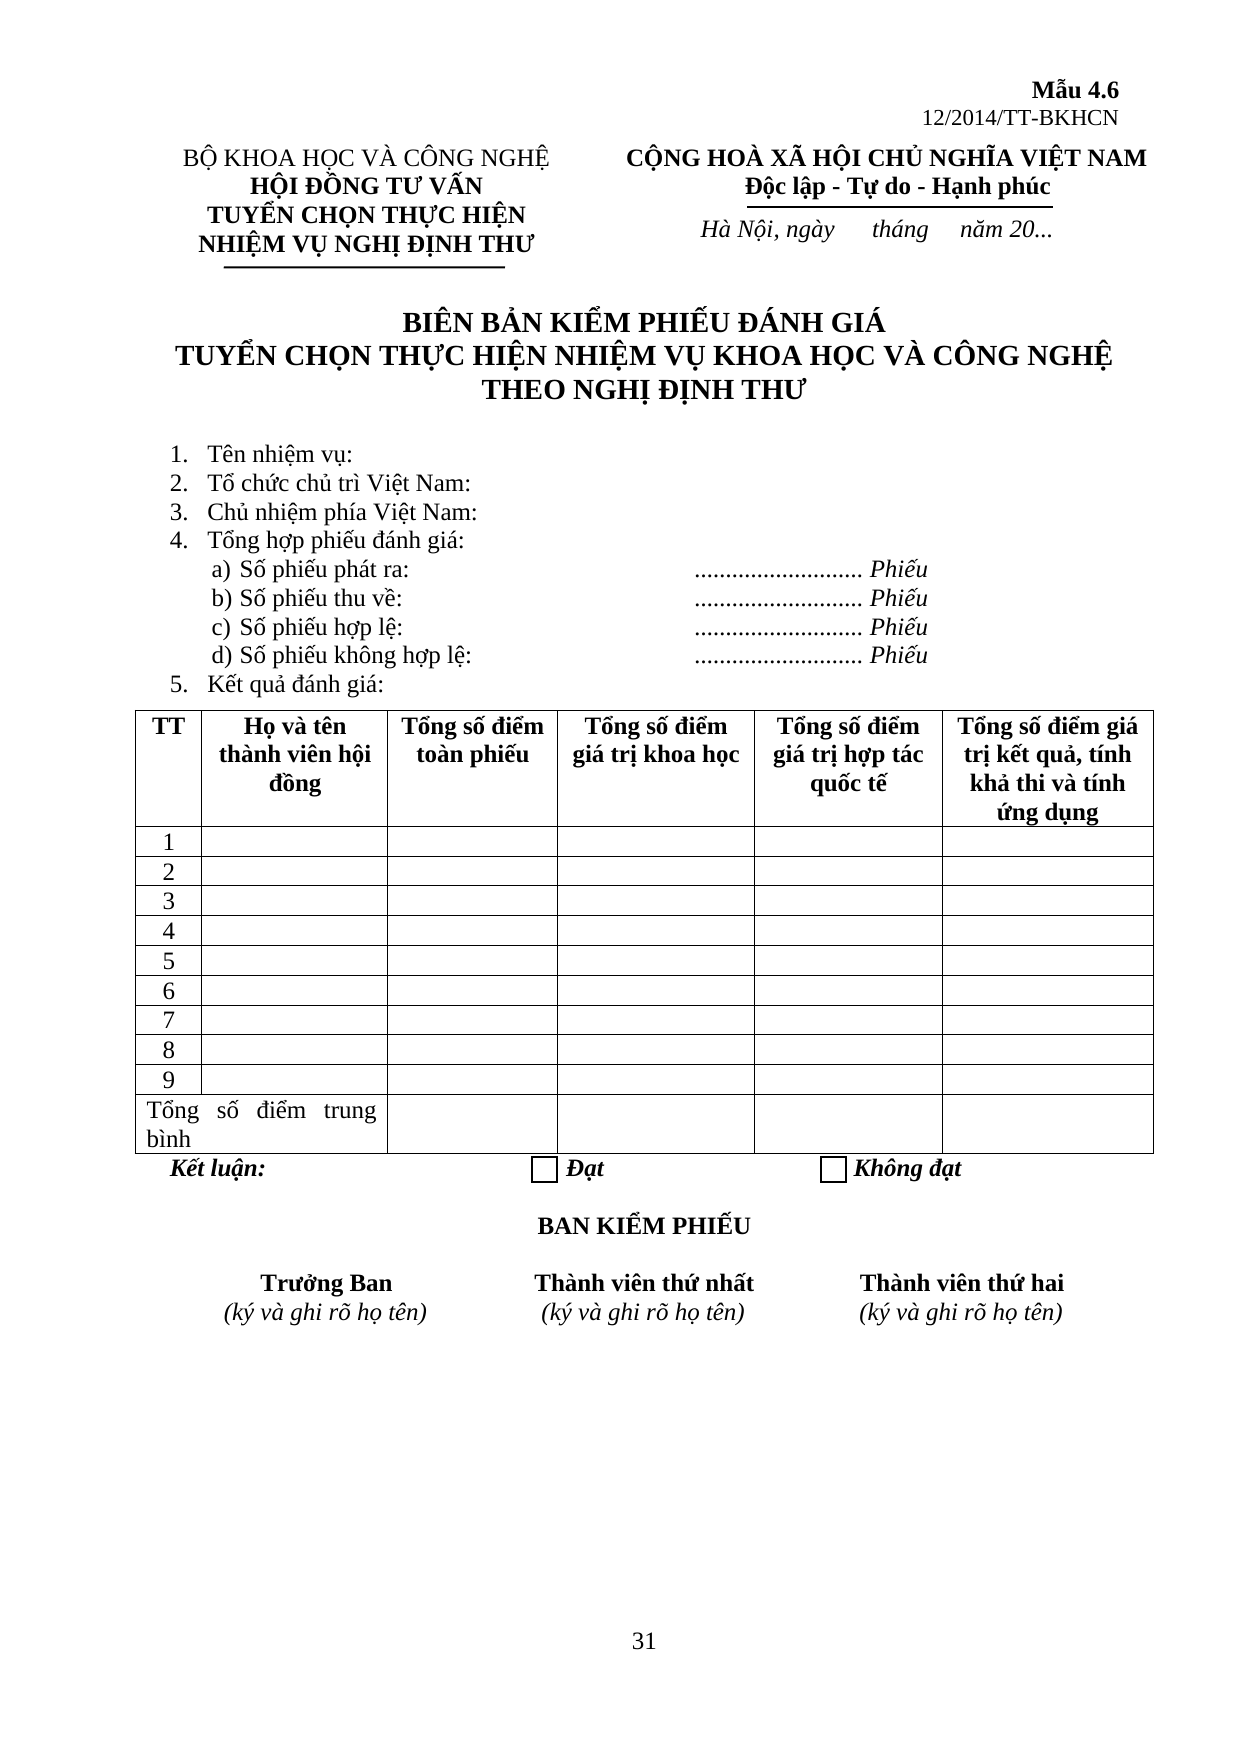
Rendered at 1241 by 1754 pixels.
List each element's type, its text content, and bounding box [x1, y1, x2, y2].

table_cell [202, 827, 387, 856]
table_cell [388, 827, 557, 856]
table_cell 9 [136, 1065, 201, 1094]
table_cell [388, 1006, 557, 1034]
text TUYỂN CHỌN THỰC HIỆN NHIỆM VỤ KHOA HỌC VÀ CÔNG NGHỆ THEO NGHỊ ĐỊNH THƯ [169, 338, 1119, 406]
table_header Trưởng Ban (ký và ghi rõ họ tên) [168, 1269, 485, 1326]
table_header Tổng số điểm giá trị khoa học [558, 711, 754, 826]
table_cell [202, 857, 387, 885]
table_cell [558, 1035, 754, 1064]
text Kết luận: Đạt Không đạt [169, 1154, 1119, 1182]
table_cell [943, 886, 1153, 915]
table_cell [943, 1065, 1153, 1094]
list Tên nhiệm vụ: [169, 439, 1119, 468]
table_cell [388, 1095, 557, 1152]
list Số phiếu phát ra: ........................... Phiếu [211, 554, 1119, 583]
table_cell [388, 916, 557, 945]
list Chủ nhiệm phía Việt Nam: [169, 497, 1119, 525]
table_cell [558, 976, 754, 1004]
table_cell [558, 1006, 754, 1034]
table_cell 5 [136, 946, 201, 975]
table_header Thành viên thứ hai (ký và ghi rõ họ tên) [803, 1269, 1121, 1326]
table_cell [943, 946, 1153, 975]
table_cell [755, 857, 942, 885]
list Số phiếu hợp lệ: ........................... Phiếu [211, 612, 1119, 640]
table_cell [755, 1065, 942, 1094]
table_header Thành viên thứ nhất (ký và ghi rõ họ tên) [485, 1269, 803, 1326]
table_cell [755, 946, 942, 975]
text BAN KIỂM PHIẾU [169, 1211, 1119, 1240]
table_cell [202, 916, 387, 945]
table_cell 8 [136, 1035, 201, 1064]
table_cell [755, 1035, 942, 1064]
list Số phiếu thu về: ........................... Phiếu [211, 583, 1119, 612]
table_cell [755, 827, 942, 856]
table_cell [558, 1065, 754, 1094]
table_cell [388, 976, 557, 1004]
list Tổng hợp phiếu đánh giá: [169, 525, 1119, 554]
table_header Tổng số điểm giá trị hợp tác quốc tế [755, 711, 942, 826]
table_cell [558, 857, 754, 885]
table_cell [943, 916, 1153, 945]
table_cell 7 [136, 1006, 201, 1034]
table_cell [202, 886, 387, 915]
table_cell [202, 976, 387, 1004]
table_cell [388, 857, 557, 885]
table_cell [755, 886, 942, 915]
table_cell [558, 886, 754, 915]
list Kết quả đánh giá: [169, 669, 1119, 698]
table_cell [202, 946, 387, 975]
table_cell [943, 1035, 1153, 1064]
table_cell [755, 916, 942, 945]
table_cell [388, 946, 557, 975]
table_cell [202, 1035, 387, 1064]
table_cell [943, 857, 1153, 885]
table_cell [202, 1006, 387, 1034]
table_cell Tổng số điểm trung bình [136, 1095, 387, 1152]
table_header Họ và tên thành viên hội đồng [202, 711, 387, 826]
table_cell 2 [136, 857, 201, 885]
table_cell [558, 916, 754, 945]
table_cell [558, 946, 754, 975]
table_header TT [136, 711, 201, 826]
table_cell [388, 886, 557, 915]
table_cell [943, 827, 1153, 856]
list Tổ chức chủ trì Việt Nam: [169, 468, 1119, 497]
list Số phiếu không hợp lệ: ........................... Phiếu [211, 640, 1119, 669]
table_cell 3 [136, 886, 201, 915]
table_header Tổng số điểm toàn phiếu [388, 711, 557, 826]
table_cell [943, 1095, 1153, 1152]
text BIÊN BẢN KIỂM PHIẾU ĐÁNH GIÁ [169, 305, 1119, 338]
table_cell [558, 1095, 754, 1152]
table_header CỘNG HOÀ XÃ HỘI CHỦ NGHĨA VIỆT NAM Độc lập - Tự do - Hạnh phúc Hà Nội, ngày tháng năm 20... [590, 143, 1240, 271]
table_cell [943, 976, 1153, 1004]
table_cell 4 [136, 916, 201, 945]
table_cell [202, 1065, 387, 1094]
table_cell [943, 1006, 1153, 1034]
table_cell [388, 1035, 557, 1064]
table_cell [388, 1065, 557, 1094]
table_header Tổng số điểm giá trị kết quả, tính khả thi và tính ứng dụng [943, 711, 1153, 826]
table_cell [558, 827, 754, 856]
table_cell [755, 976, 942, 1004]
table_header BỘ KHOA HỌC VÀ CÔNG NGHỆ HỘI ĐỒNG TƯ VẤN TUYỂN CHỌN THỰC HIỆN NHIỆM VỤ NGHỊ ĐỊNH THƯ [143, 143, 589, 271]
table_cell [755, 1006, 942, 1034]
table_cell 1 [136, 827, 201, 856]
table_cell [755, 1095, 942, 1152]
table_cell 6 [136, 976, 201, 1004]
